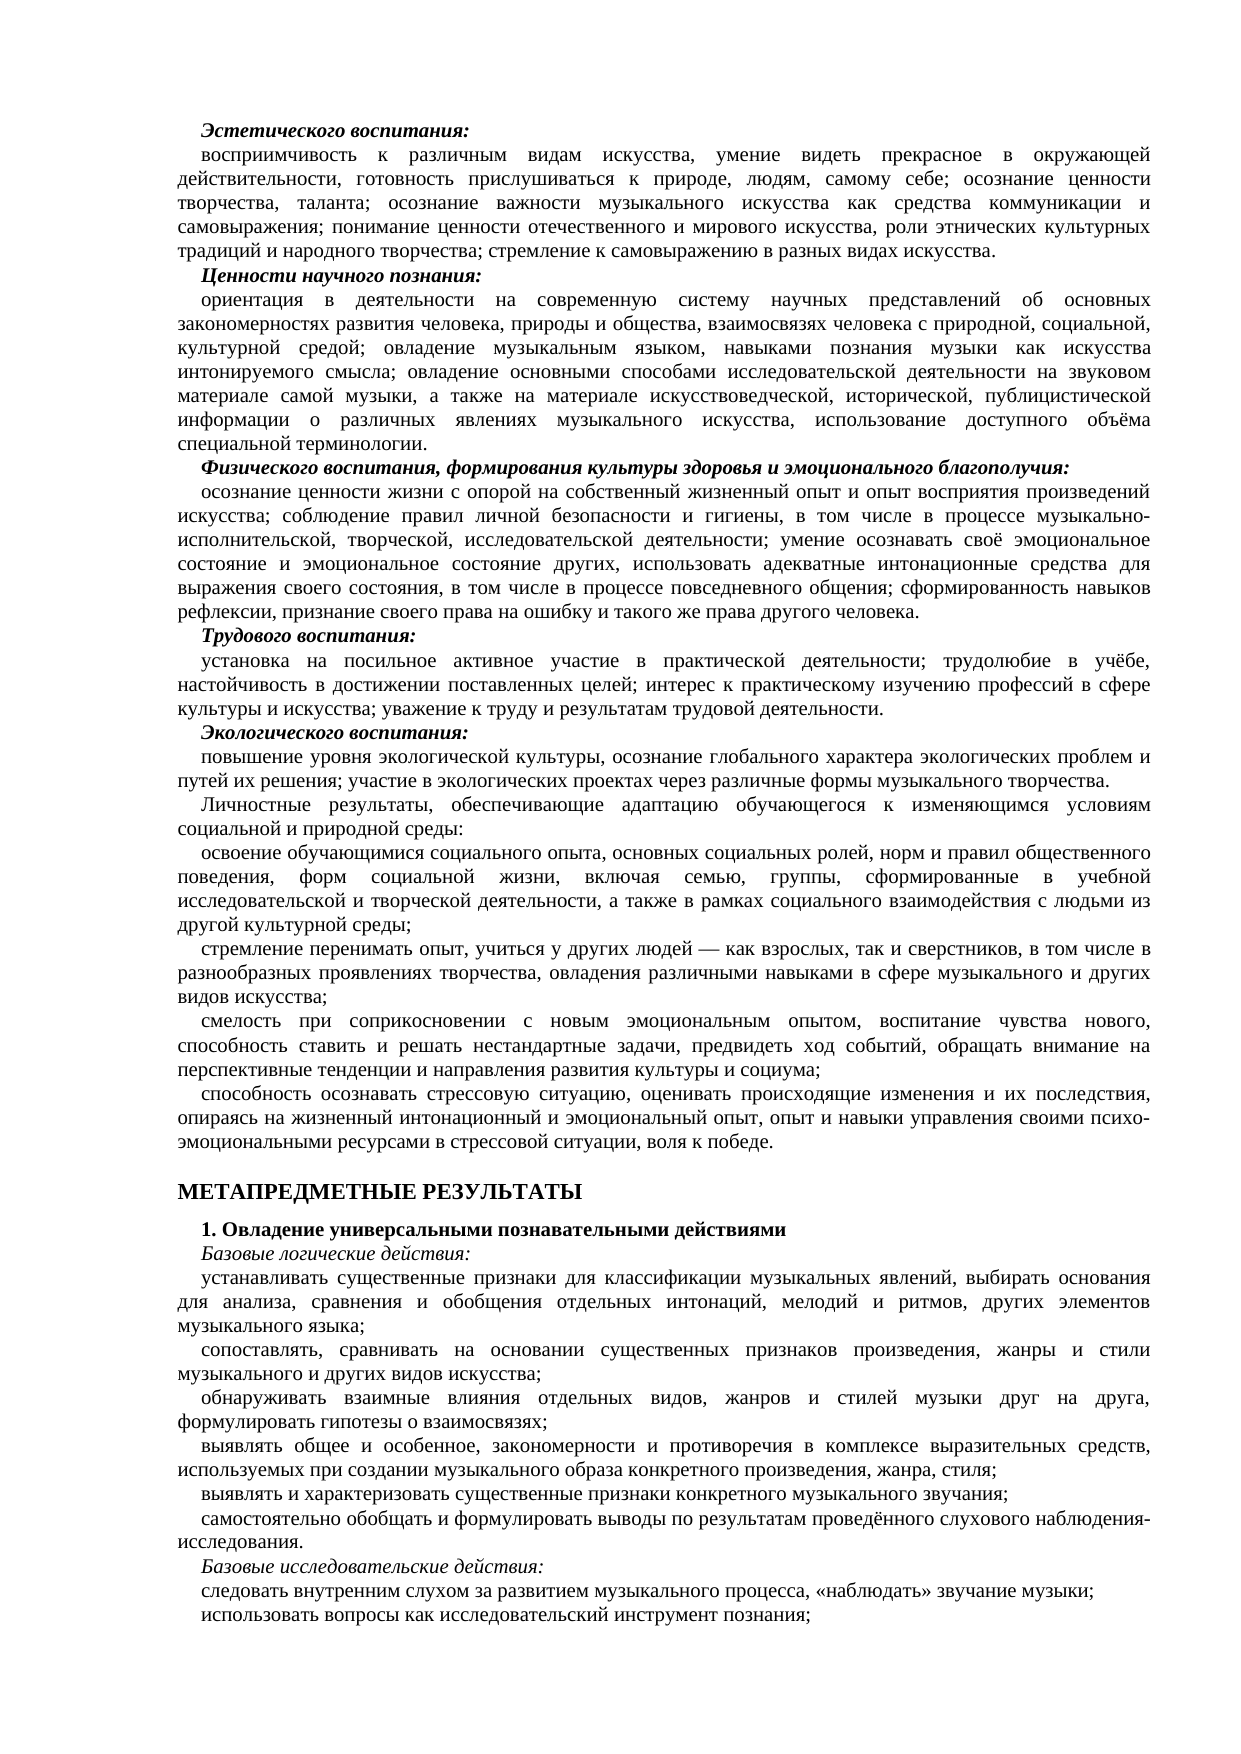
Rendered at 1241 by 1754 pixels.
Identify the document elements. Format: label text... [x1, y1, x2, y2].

text повышение уровня экологической культуры, осознание глобального характера экологических проблем и путей их решения; участие в экологических проектах через различные формы музыкального творчества. [177, 744, 1152, 792]
text смелость при соприкосновении с новым эмоциональным опытом, воспитание чувства нового, способность ставить и решать нестандартные задачи, предвидеть ход событий, обращать внимание на перспективные тенденции и направления развития культуры и социума; [177, 1008, 1152, 1081]
text 1. Овладение универсальными познавательными действиями [177, 1217, 1152, 1241]
text ориентация в деятельности на современную систему научных представлений об основных закономерностях развития человека, природы и общества, взаимосвязях человека с природной, социальной, культурной средой; овладение музыкальным языком, навыками познания музыки как искусства интонируемого смысла; овладение основными способами исследовательской деятельности на звуковом материале самой музыки, а также на материале искусствоведческой, исторической, публицистической информации о различных явлениях музыкального искусства, использование доступного объёма специальной терминологии. [177, 287, 1152, 455]
text сопоставлять, сравнивать на основании существенных признаков произведения, жанры и стили музыкального и других видов искусства; [177, 1337, 1152, 1385]
text Физического воспитания, формирования культуры здоровья и эмоционального благополучия: [177, 455, 1152, 479]
text Ценности научного познания: [177, 262, 1152, 287]
text Базовые логические действия: [177, 1241, 1152, 1265]
text использовать вопросы как исследовательский инструмент познания; [177, 1602, 1152, 1626]
text освоение обучающимися социального опыта, основных социальных ролей, норм и правил общественного поведения, форм социальной жизни, включая семью, группы, сформированные в учебной исследовательской и творческой деятельности, а также в рамках социального взаимодействия с людьми из другой культурной среды; [177, 840, 1152, 936]
text самостоятельно обобщать и формулировать выводы по результатам проведённого слухового наблюдения-исследования. [177, 1505, 1152, 1553]
text установка на посильное активное участие в практической деятельности; трудолюбие в учёбе, настойчивость в достижении поставленных целей; интерес к практическому изучению профессий в сфере культуры и искусства; уважение к труду и результатам трудовой деятельности. [177, 647, 1152, 720]
text Личностные результаты, обеспечивающие адаптацию обучающегося к изменяющимся условиям социальной и природной среды: [177, 792, 1152, 840]
text Трудового воспитания: [177, 623, 1152, 647]
text устанавливать существенные признаки для классификации музыкальных явлений, выбирать основания для анализа, сравнения и обобщения отдельных интонаций, мелодий и ритмов, других элементов музыкального языка; [177, 1265, 1152, 1337]
text Экологического воспитания: [177, 720, 1152, 744]
text следовать внутренним слухом за развитием музыкального процесса, «наблюдать» звучание музыки; [177, 1578, 1152, 1602]
text Эстетического воспитания: [177, 118, 1152, 142]
text МЕТАПРЕДМЕТНЫЕ РЕЗУЛЬТАТЫ [177, 1178, 1152, 1204]
text восприимчивость к различным видам искусства, умение видеть прекрасное в окружающей действительности, готовность прислушиваться к природе, людям, самому себе; осознание ценности творчества, таланта; осознание важности музыкального искусства как средства коммуникации и самовыражения; понимание ценности отечественного и мирового искусства, роли этнических культурных традиций и народного творчества; стремление к самовыражению в разных видах искусства. [177, 142, 1152, 262]
text выявлять общее и особенное, закономерности и противоречия в комплексе выразительных средств, используемых при создании музыкального образа конкретного произведения, жанра, стиля; [177, 1433, 1152, 1481]
text выявлять и характеризовать существенные признаки конкретного музыкального звучания; [177, 1481, 1152, 1505]
text осознание ценности жизни с опорой на собственный жизненный опыт и опыт восприятия произведений искусства; соблюдение правил личной безопасности и гигиены, в том числе в процессе музыкально-исполнительской, творческой, исследовательской деятельности; умение осознавать своё эмоциональное состояние и эмоциональное состояние других, использовать адекватные интонационные средства для выражения своего состояния, в том числе в процессе повседневного общения; сформированность навыков рефлексии, признание своего права на ошибку и такого же права другого человека. [177, 479, 1152, 623]
text способность осознавать стрессовую ситуацию, оценивать происходящие изменения и их последствия, опираясь на жизненный интонационный и эмоциональный опыт, опыт и навыки управления своими психо-эмоциональными ресурсами в стрессовой ситуации, воля к победе. [177, 1081, 1152, 1153]
text стремление перенимать опыт, учиться у других людей — как взрослых, так и сверстников, в том числе в разнообразных проявлениях творчества, овладения различными навыками в сфере музыкального и других видов искусства; [177, 936, 1152, 1008]
text Базовые исследовательские действия: [177, 1553, 1152, 1578]
text обнаруживать взаимные влияния отдельных видов, жанров и стилей музыки друг на друга, формулировать гипотезы о взаимосвязях; [177, 1385, 1152, 1433]
